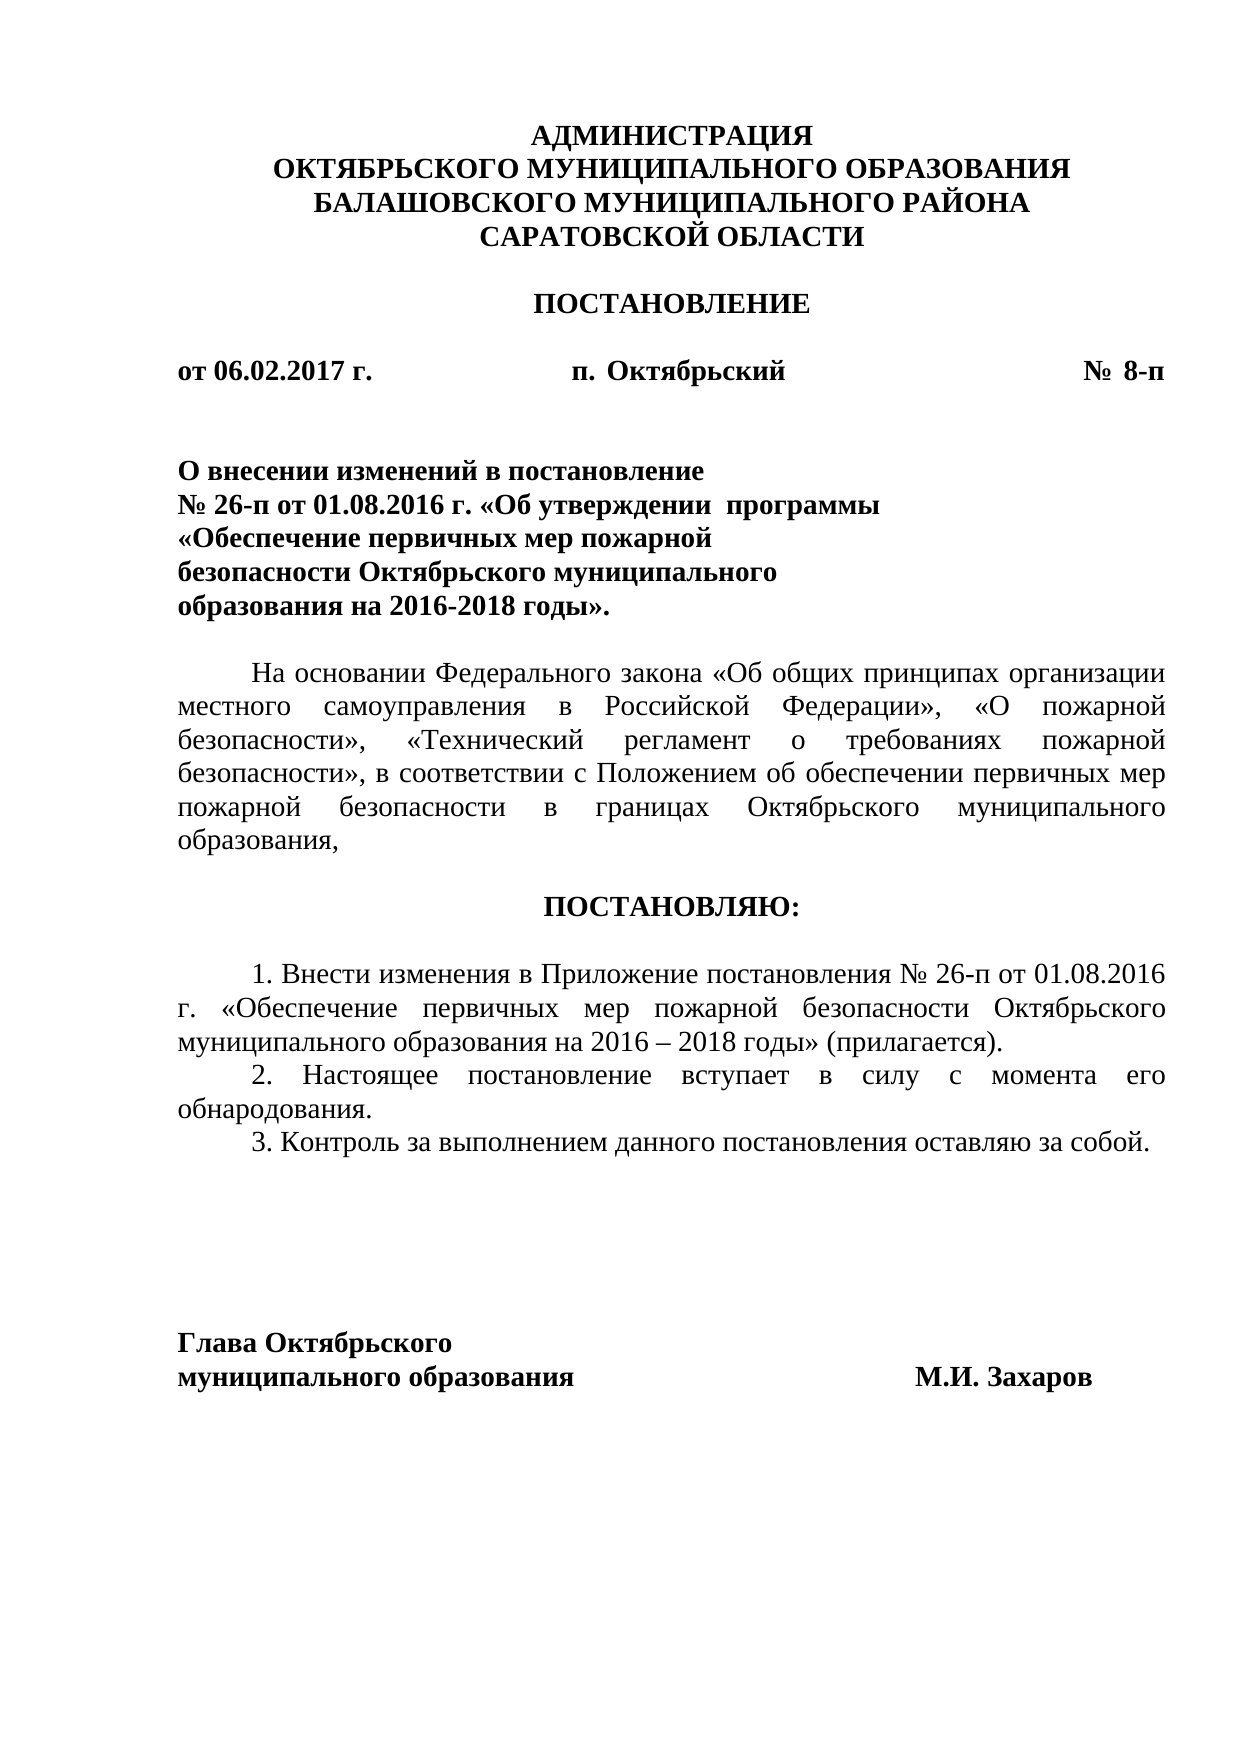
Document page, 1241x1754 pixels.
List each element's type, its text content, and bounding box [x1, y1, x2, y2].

text от 06.02.2017 г. п. Октябрьский № 8-п [177, 353, 1167, 420]
text На основании Федерального закона «Об общих принципах организации местного самоуправления в Российской Федерации», «О пожарной безопасности», «Технический регламент о требованиях пожарной безопасности», в соответствии с Положением об обеспечении первичных мер пожарной безопасности в границах Октябрьского муниципального образования, [177, 655, 1167, 856]
text О внесении изменений в постановление [177, 453, 1167, 487]
text 1. Внести изменения в Приложение постановления № 26-п от 01.08.2016 г. «Обеспечение первичных мер пожарной безопасности Октябрьского муниципального образования на 2016 – 2018 годы» (прилагается). [177, 957, 1167, 1057]
text образования на 2016-2018 годы». [177, 588, 1167, 621]
text ПОСТАНОВЛЯЮ: [177, 889, 1167, 923]
text Глава Октябрьского [177, 1326, 1167, 1359]
text 3. Контроль за выполнением данного постановления оставляю за собой. [177, 1124, 1167, 1158]
text муниципального образования М.И. Захаров [177, 1359, 1167, 1393]
text БАЛАШОВСКОГО МУНИЦИПАЛЬНОГО РАЙОНА [177, 185, 1167, 219]
text АДМИНИСТРАЦИЯ [177, 118, 1167, 152]
text САРАТОВСКОЙ ОБЛАСТИ [177, 219, 1167, 252]
text «Обеспечение первичных мер пожарной [177, 521, 1167, 554]
text ПОСТАНОВЛЕНИЕ [177, 286, 1167, 319]
text безопасности Октябрьского муниципального [177, 554, 1167, 588]
text ОКТЯБРЬСКОГО МУНИЦИПАЛЬНОГО ОБРАЗОВАНИЯ [177, 152, 1167, 185]
text № 26-п от 01.08.2016 г. «Об утверждении программы [177, 487, 1167, 521]
text 2. Настоящее постановление вступает в силу с момента его обнародования. [177, 1057, 1167, 1124]
